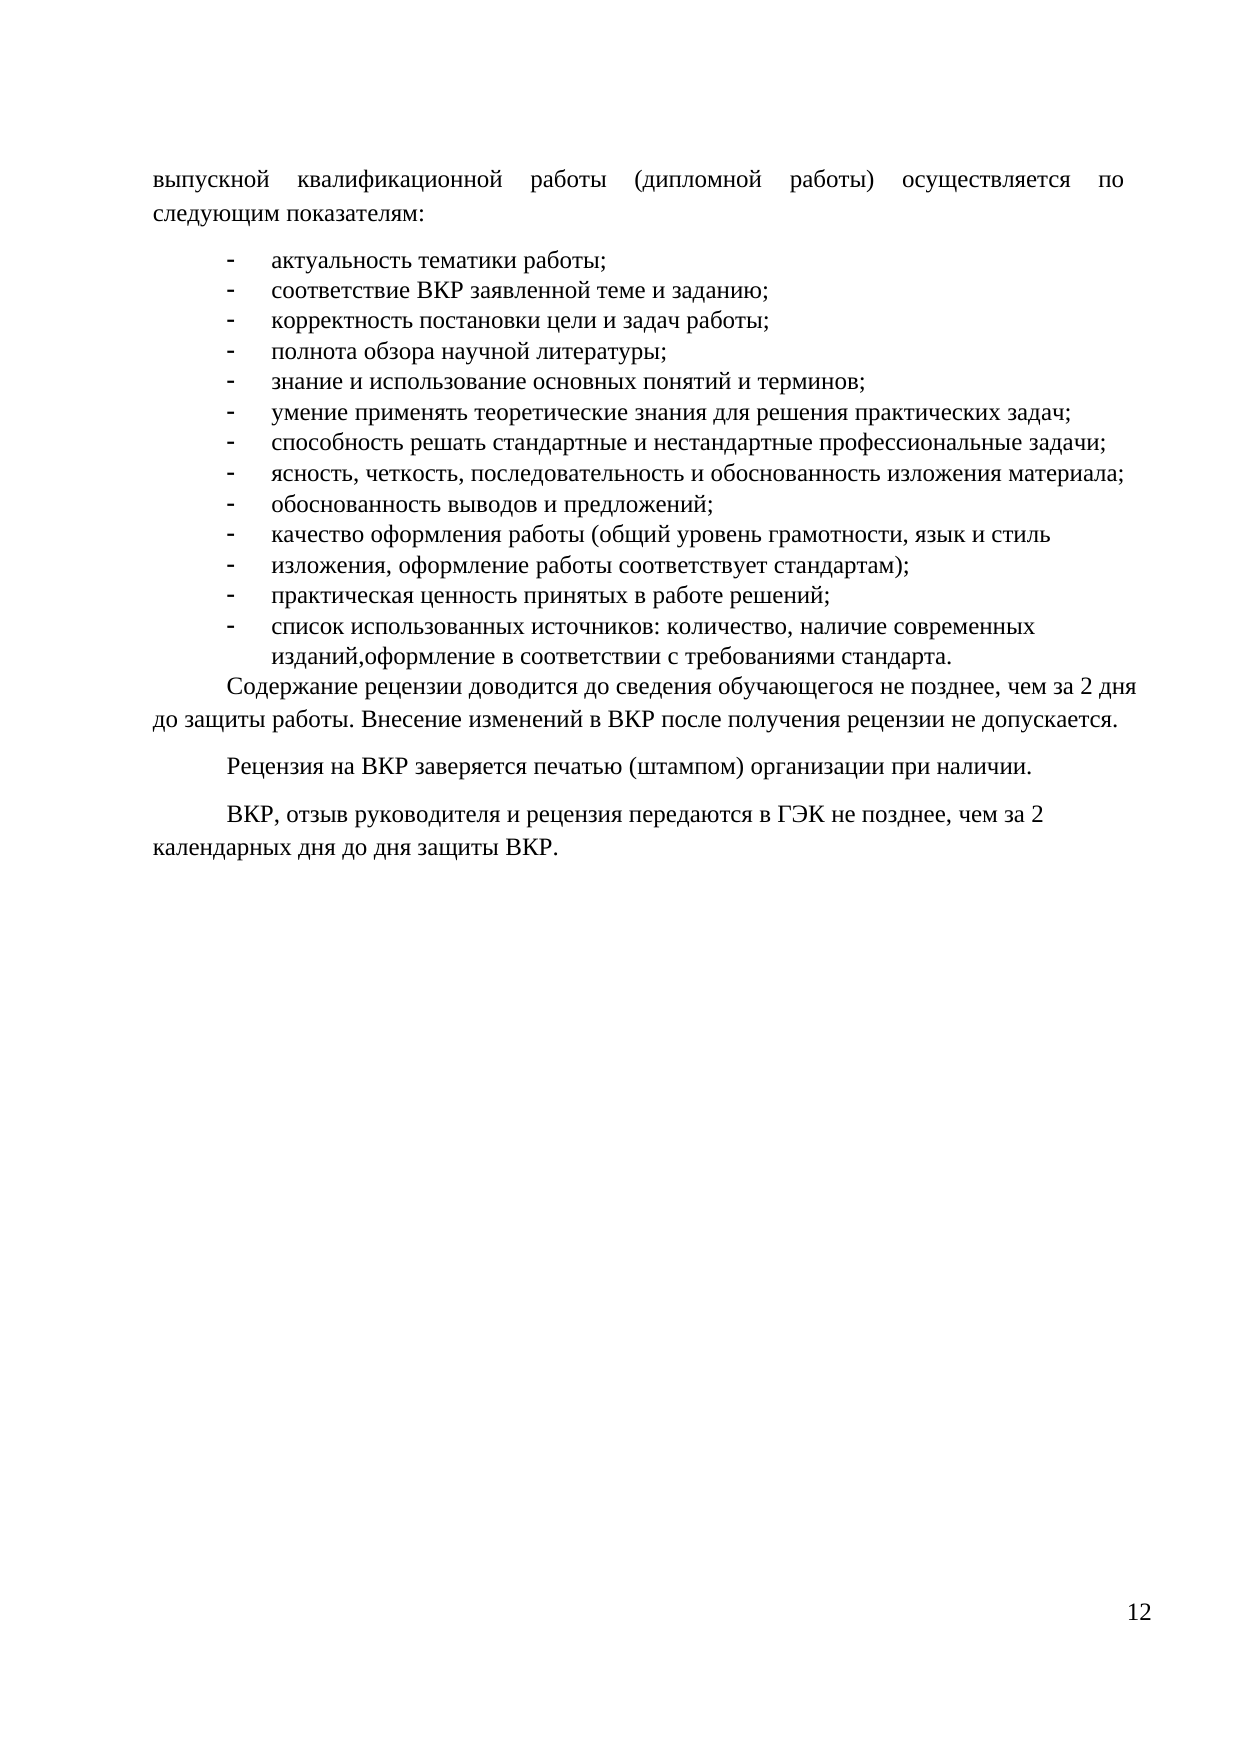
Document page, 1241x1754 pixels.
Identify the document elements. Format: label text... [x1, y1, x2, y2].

text Рецензия на ВКР заверяется печатью (штампом) организации при наличии. [226, 751, 1192, 780]
list изложения, оформление работы соответствует стандартам); [226, 549, 1192, 579]
list корректность постановки цели и задач работы; [226, 304, 1192, 335]
text Содержание рецензии доводится до сведения обучающегося не позднее, чем за 2 дня до защиты работы. Внесение изменений в ВКР после получения рецензии не допускается. [153, 671, 1153, 733]
list обоснованность выводов и предложений; [226, 488, 1192, 518]
list список использованных источников: количество, наличие современных изданий,оформление в соответствии с требованиями стандарта. [226, 610, 1192, 671]
list качество оформления работы (общий уровень грамотности, язык и стиль [226, 518, 1192, 549]
list актуальность тематики работы; [226, 245, 1192, 274]
list способность решать стандартные и нестандартные профессиональные задачи; [226, 426, 1192, 457]
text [153, 164, 1124, 226]
list умение применять теоретические знания для решения практических задач; [226, 396, 1192, 426]
list знание и использование основных понятий и терминов; [226, 365, 1192, 396]
list соответствие ВКР заявленной теме и заданию; [226, 274, 1192, 304]
list полнота обзора научной литературы; [226, 335, 1192, 365]
list ясность, четкость, последовательность и обоснованность изложения материала; [226, 457, 1192, 488]
text ВКР, отзыв руководителя и рецензия передаются в ГЭК не позднее, чем за 2 календарных дня до дня защиты ВКР. [153, 799, 1123, 860]
list практическая ценность принятых в работе решений; [226, 579, 1192, 610]
